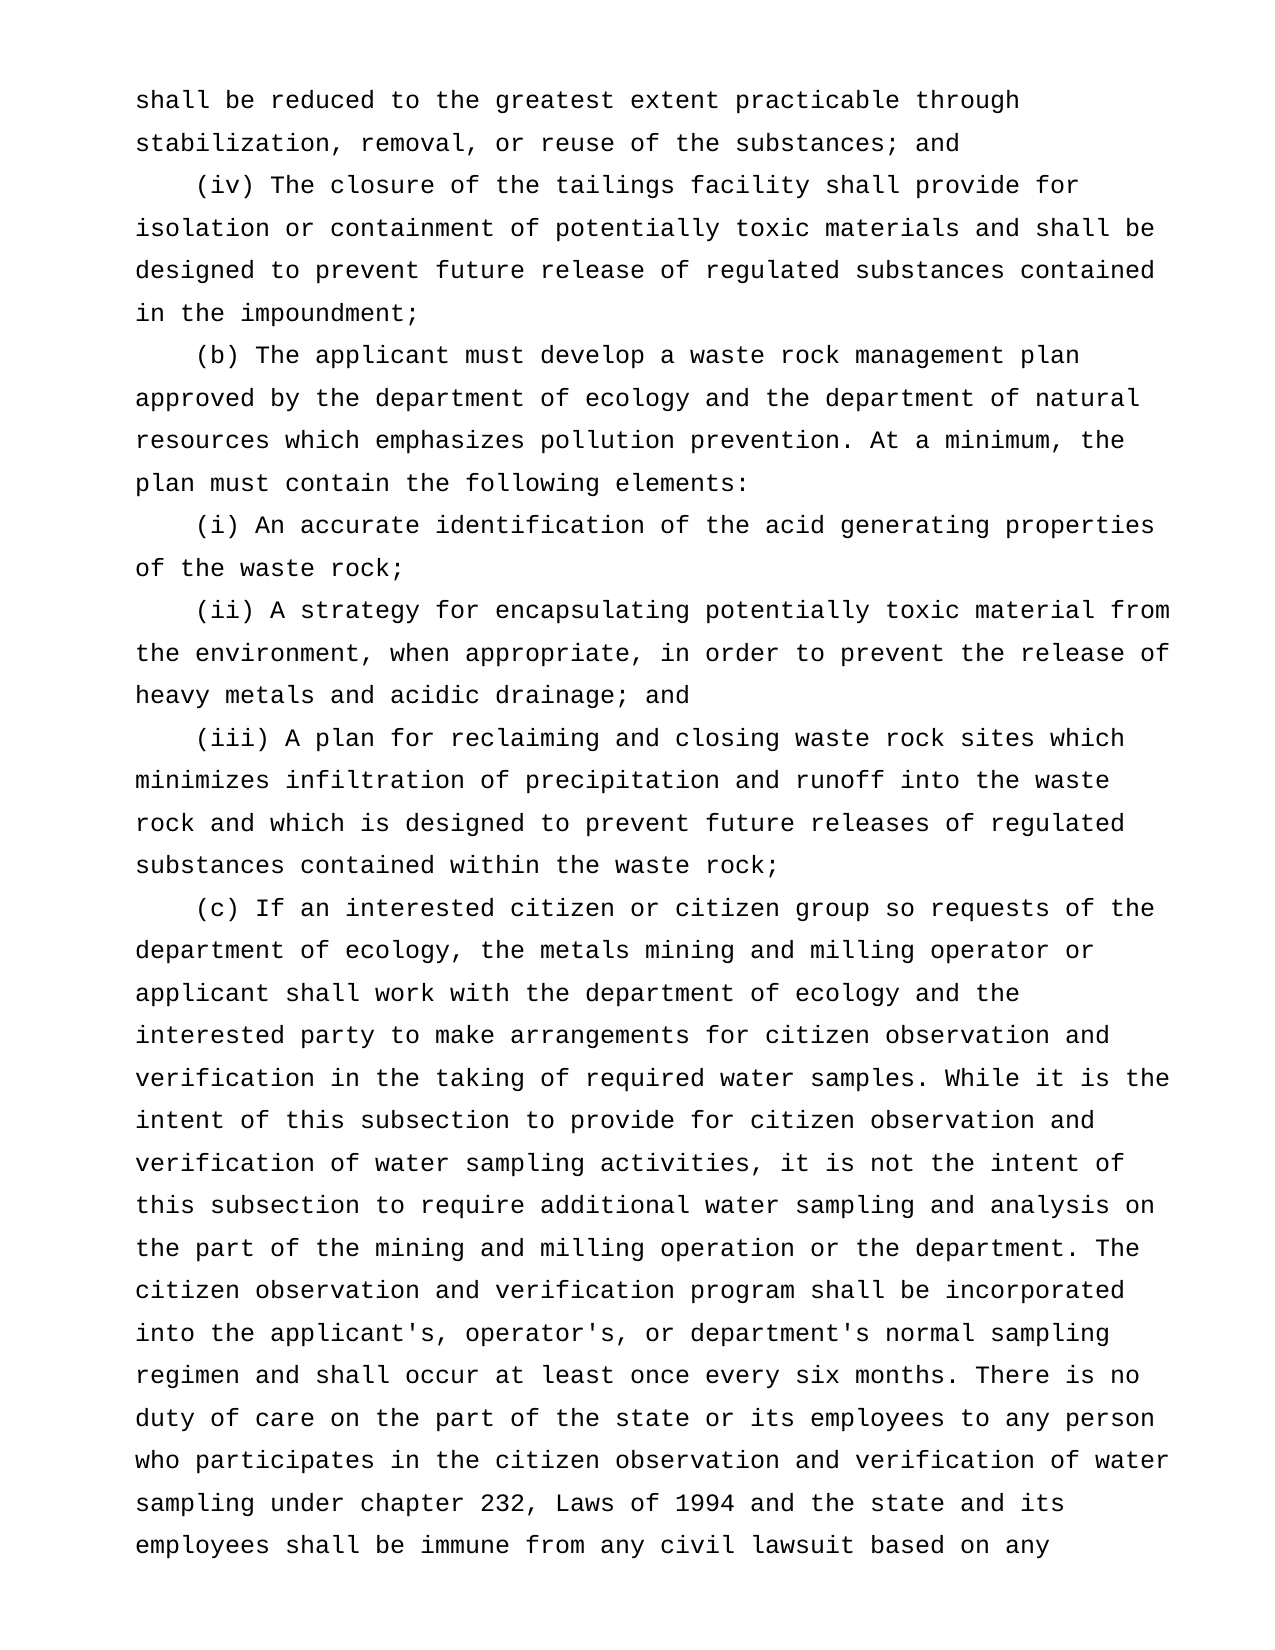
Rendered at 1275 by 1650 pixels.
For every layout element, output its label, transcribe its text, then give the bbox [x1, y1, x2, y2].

text (b) The applicant must develop a waste rock management plan approved by the department of ecology and the department of natural resources which emphasizes pollution prevention. At a minimum, the plan must contain the following elements: [135, 330, 1170, 500]
text (iii) A plan for reclaiming and closing waste rock sites which minimizes infiltration of precipitation and runoff into the waste rock and which is designed to prevent future releases of regulated substances contained within the waste rock; [135, 712, 1170, 882]
text (ii) A strategy for encapsulating potentially toxic material from the environment, when appropriate, in order to prevent the release of heavy metals and acidic drainage; and [135, 585, 1170, 712]
text (iv) The closure of the tailings facility shall provide for isolation or containment of potentially toxic materials and shall be designed to prevent future release of regulated substances contained in the impoundment; [135, 160, 1170, 330]
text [135, 882, 1170, 1562]
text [135, 75, 1170, 160]
text (i) An accurate identification of the acid generating properties of the waste rock; [135, 500, 1170, 585]
